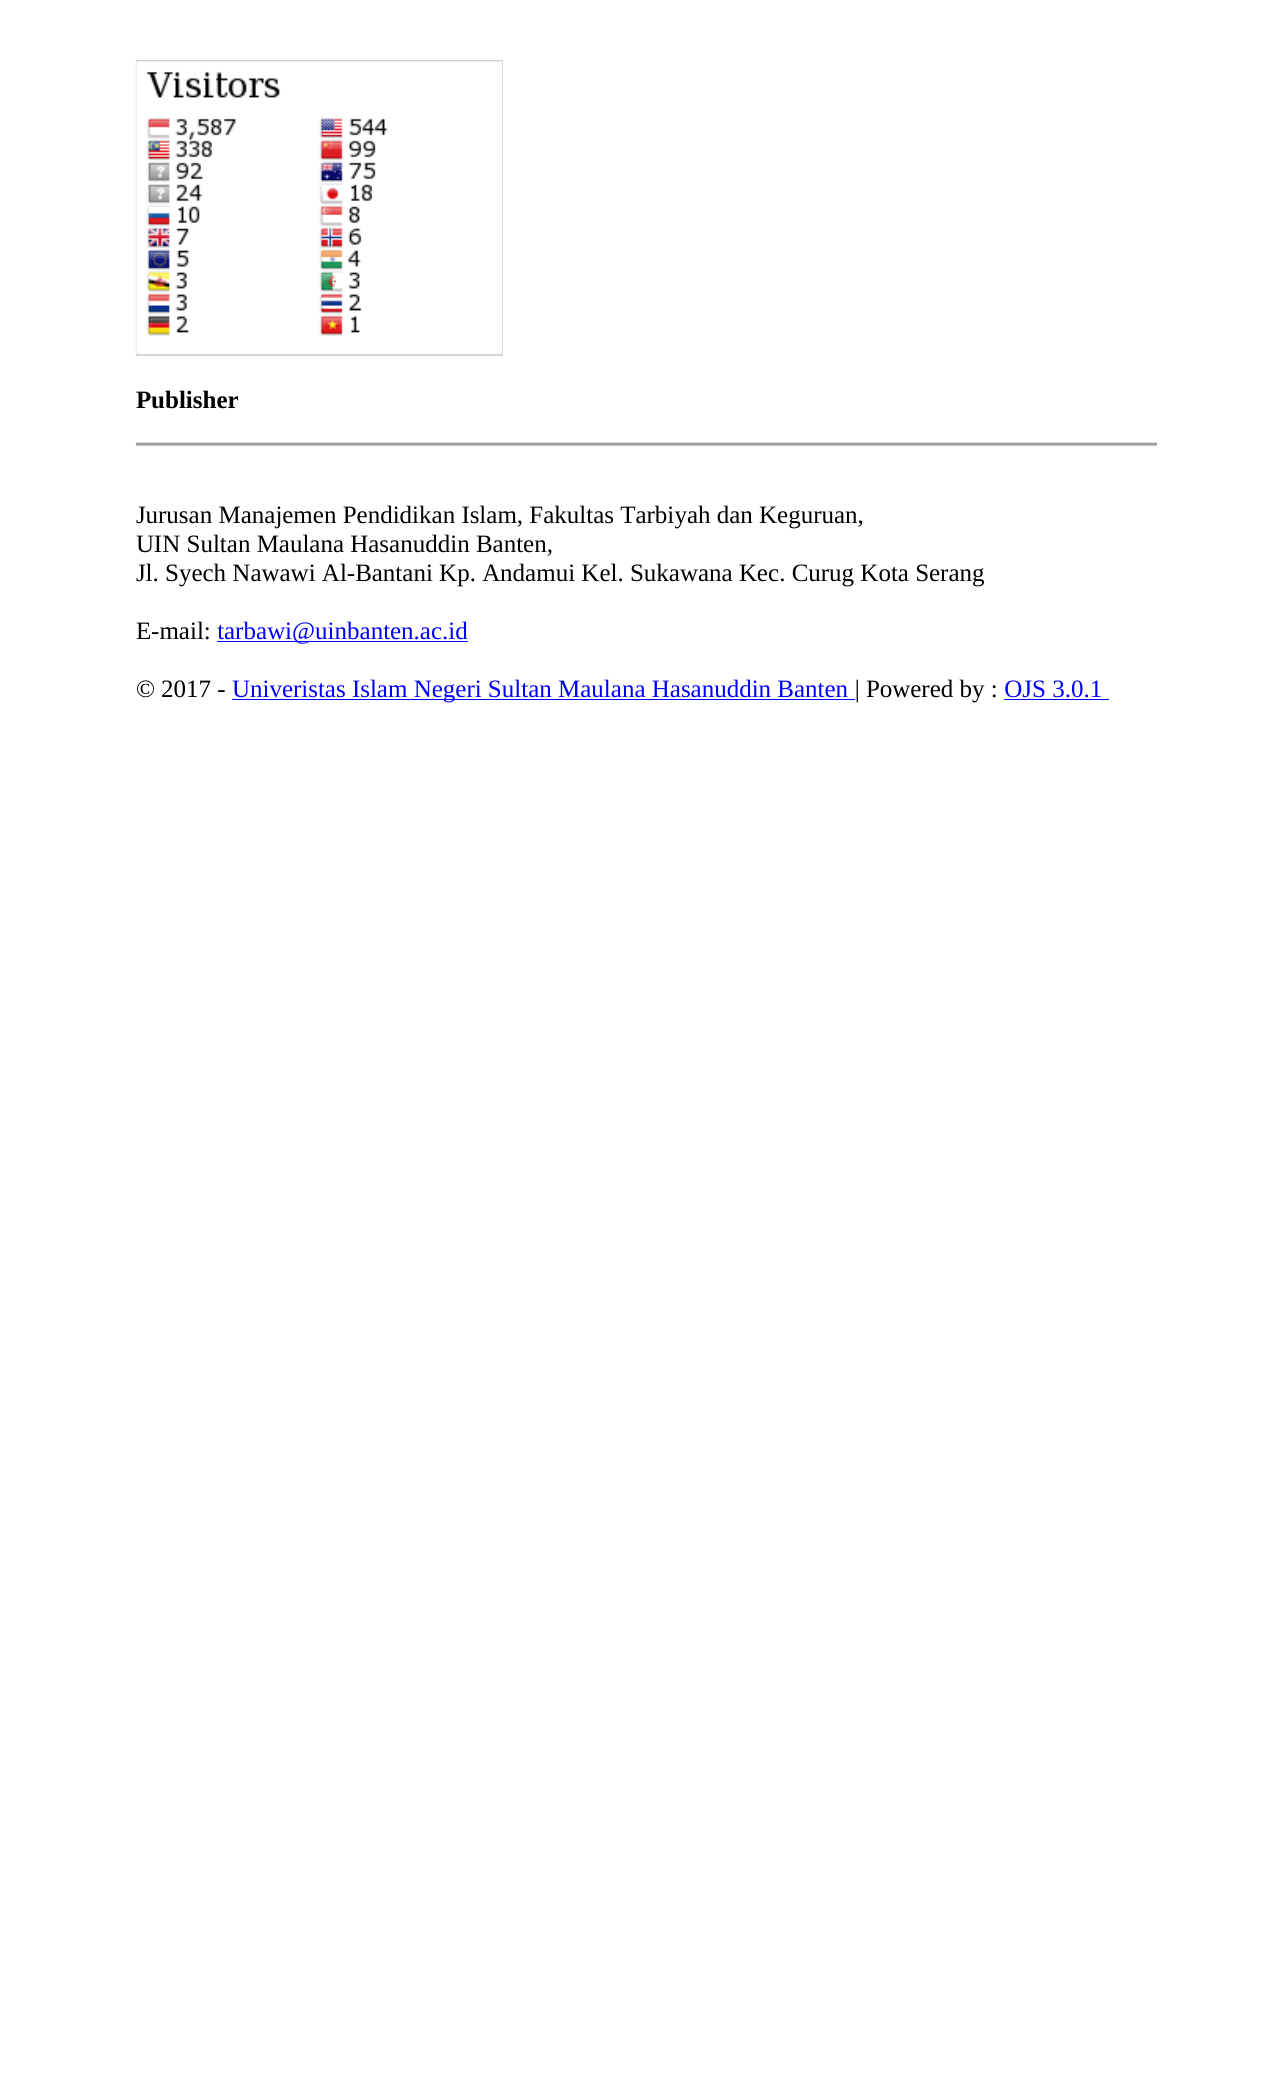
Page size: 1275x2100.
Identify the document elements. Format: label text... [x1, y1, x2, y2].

text Jurusan Manajemen Pendidikan Islam, Fakultas Tarbiyah dan Keguruan, UIN Sultan Maulana Hasanuddin Banten, Jl. Syech Nawawi Al-Bantani Kp. Andamui Kel. Sukawana Kec. Curug Kota Serang [136, 501, 1157, 587]
text E-mail: tarbawi@uinbanten.ac.id [136, 616, 1157, 645]
picture [135, 60, 503, 356]
text © 2017 - Univeristas Islam Negeri Sultan Maulana Hasanuddin Banten | Powered by : OJS 3.0.1 [136, 674, 1157, 703]
text Publisher [136, 385, 1157, 413]
